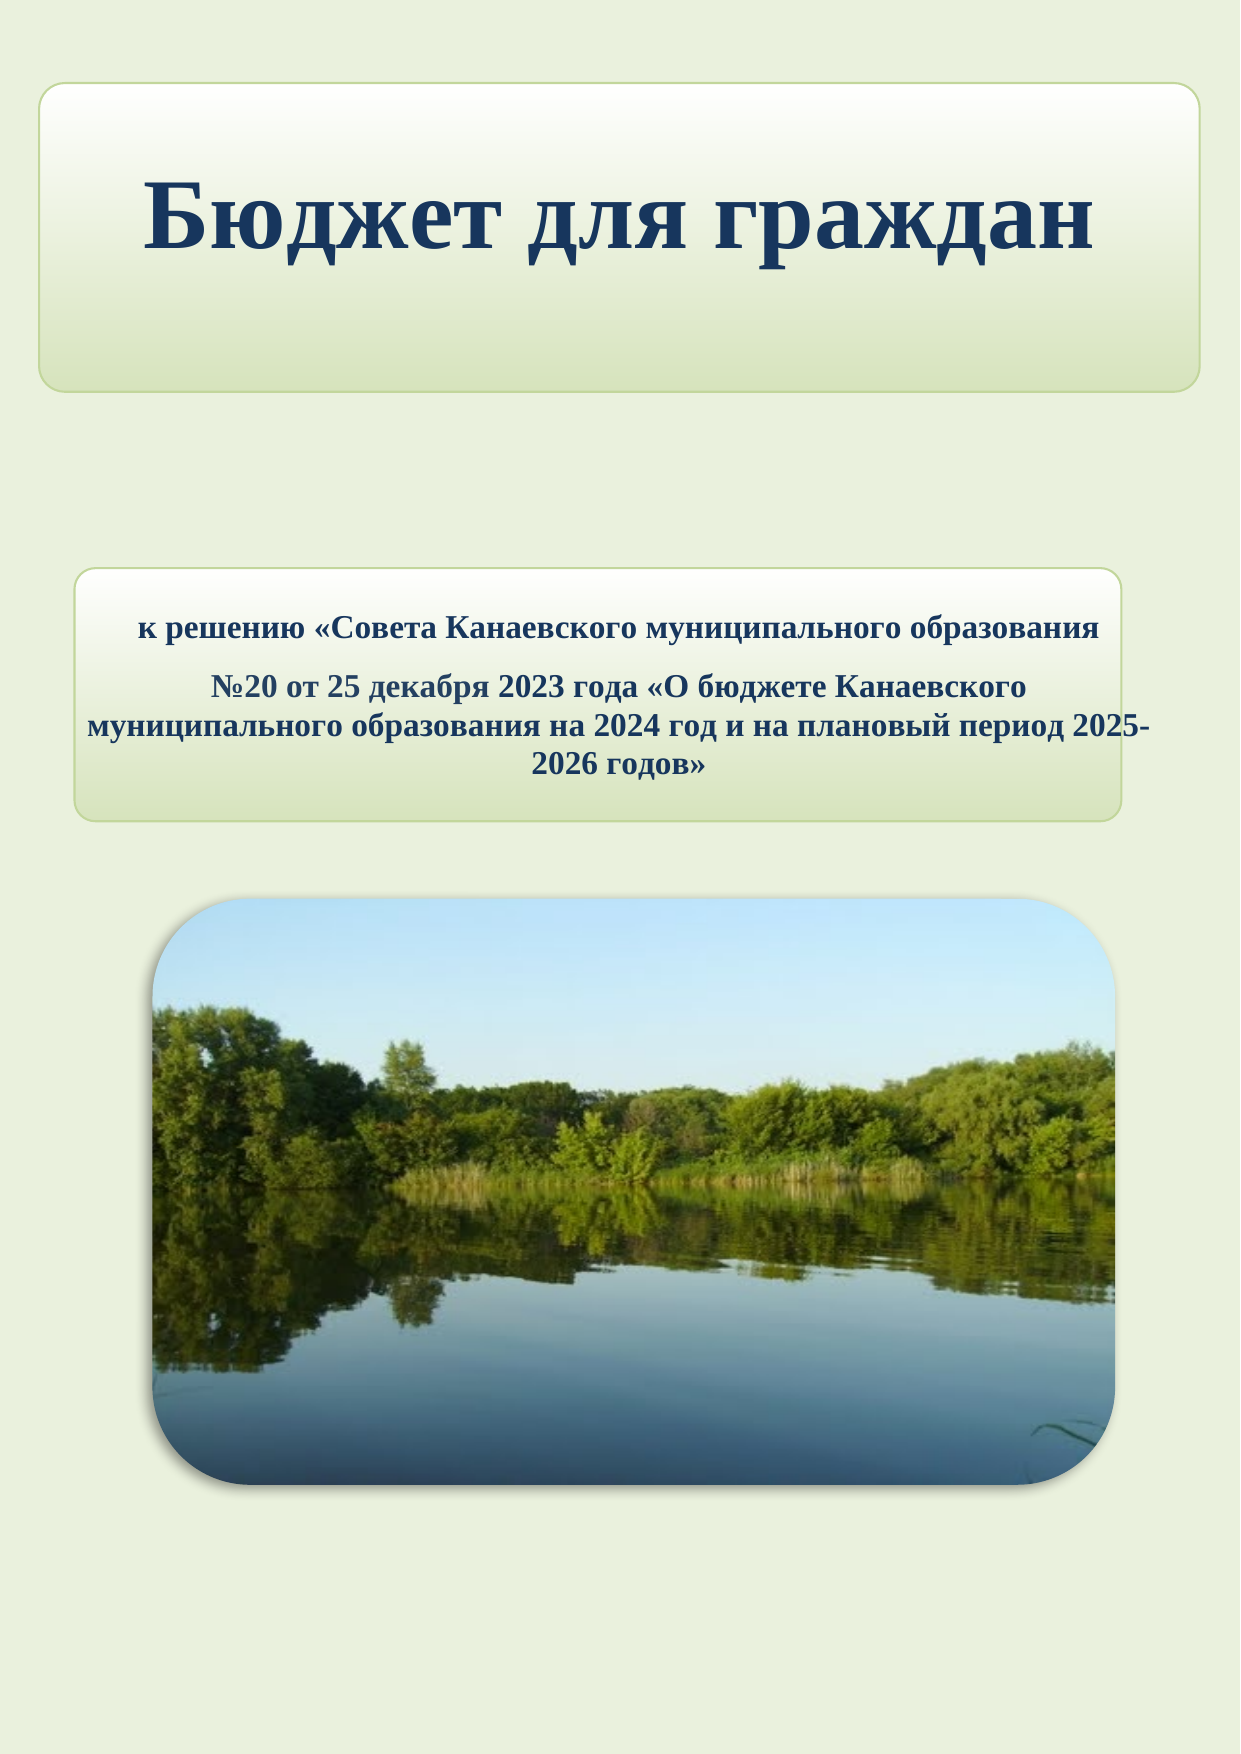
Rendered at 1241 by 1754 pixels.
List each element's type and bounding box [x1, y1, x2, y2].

picture [152, 898, 1116, 1485]
